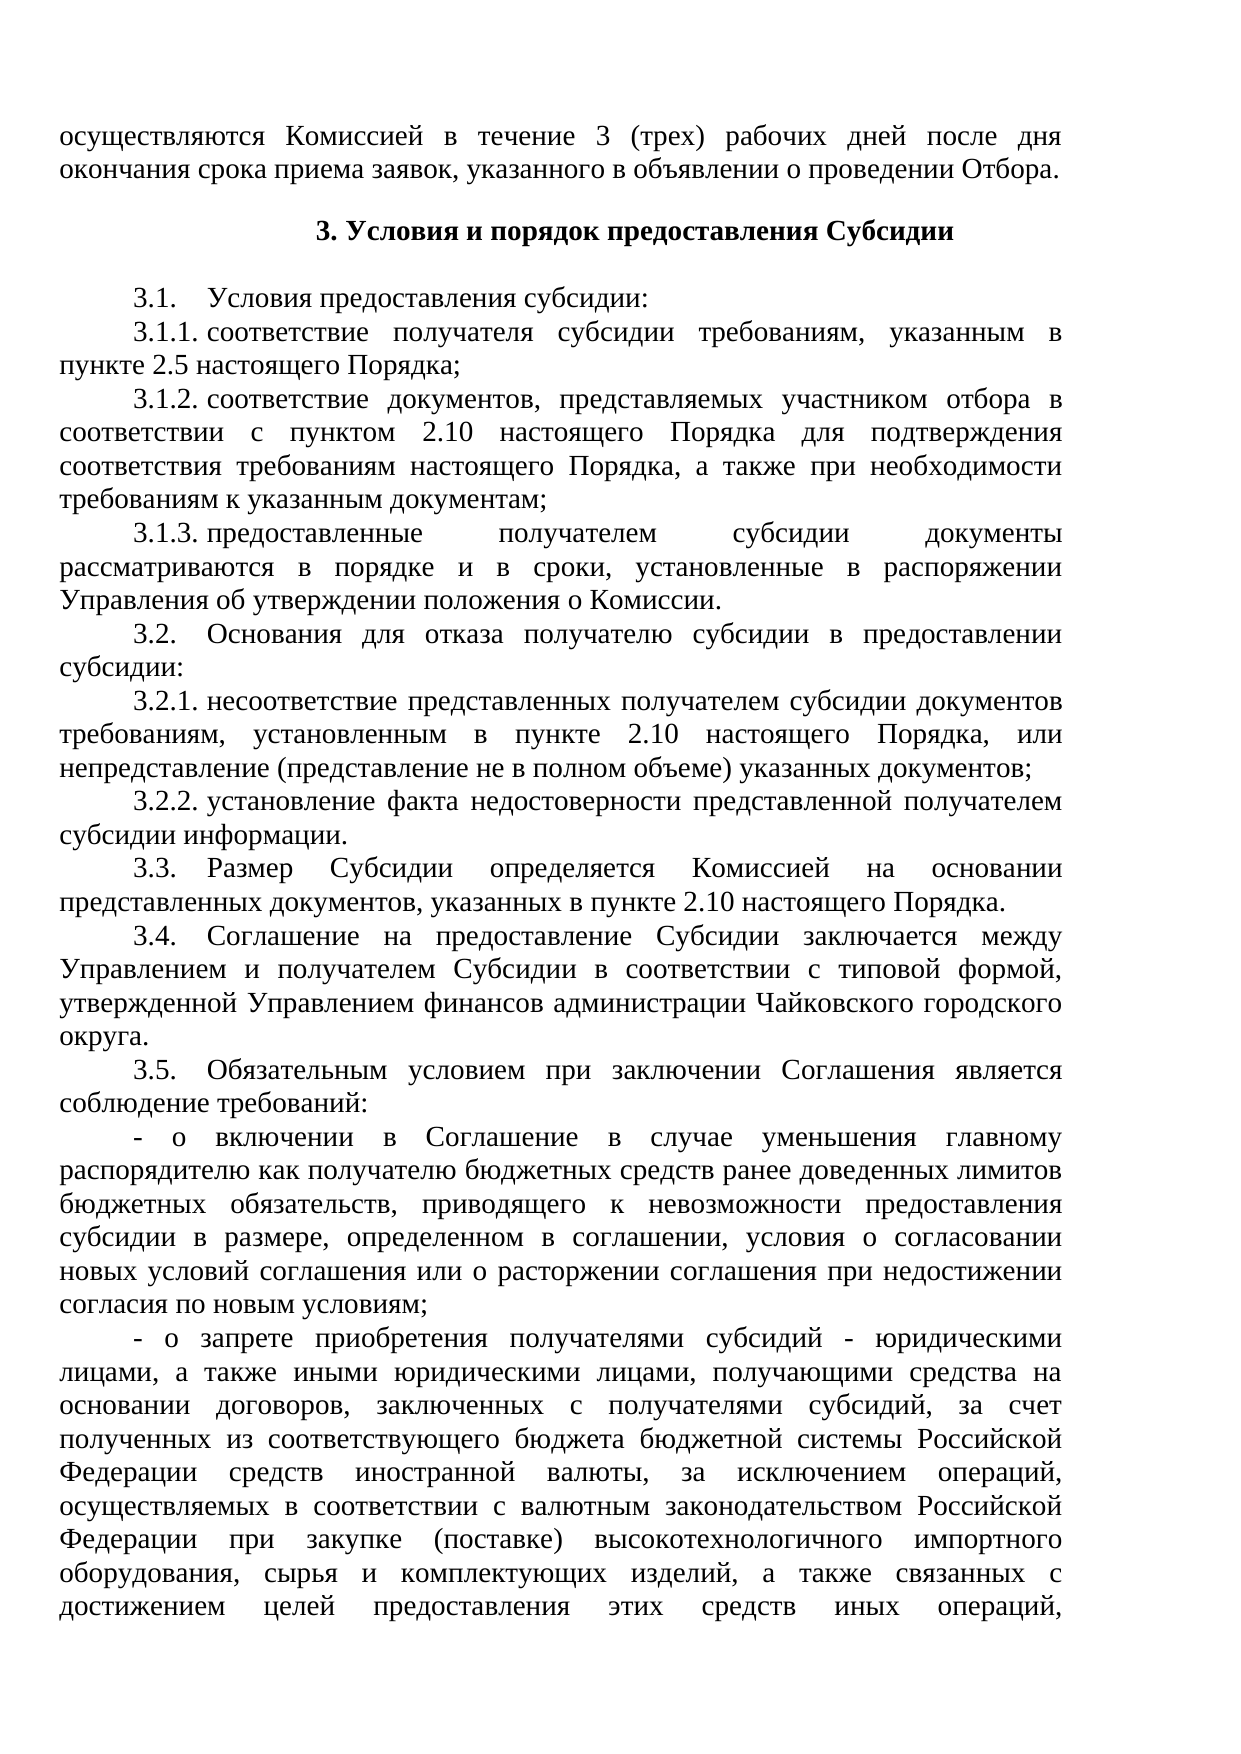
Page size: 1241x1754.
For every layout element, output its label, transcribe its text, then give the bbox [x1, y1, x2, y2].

title предоставленные получателем субсидии документы рассматриваются в порядке и в сроки, установленные в распоряжении Управления об утверждении положения о Комиссии. [59, 515, 1063, 616]
title Основания для отказа получателю субсидии в предоставлении субсидии: [59, 616, 1063, 683]
title - о включении в Соглашение в случае уменьшения главному распорядителю как получателю бюджетных средств ранее доведенных лимитов бюджетных обязательств, приводящего к невозможности предоставления субсидии в размере, определенном в соглашении, условия о согласовании новых условий соглашения или о расторжении соглашения при недостижении согласия по новым условиям; [59, 1119, 1063, 1320]
title несоответствие представленных получателем субсидии документов требованиям, установленным в пункте 2.10 настоящего Порядка, или непредставление (представление не в полном объеме) указанных документов; [59, 683, 1063, 783]
title Условия и порядок предоставления Субсидии [207, 213, 1063, 247]
title соответствие документов, представляемых участником отбора в соответствии с пунктом 2.10 настоящего Порядка для подтверждения соответствия требованиям настоящего Порядка, а также при необходимости требованиям к указанным документам; [59, 381, 1063, 515]
title соответствие получателя субсидии требованиям, указанным в пункте 2.5 настоящего Порядка; [59, 314, 1063, 381]
title установление факта недостоверности представленной получателем субсидии информации. [59, 783, 1063, 851]
title Соглашение на предоставление Субсидии заключается между Управлением и получателем Субсидии в соответствии с типовой формой, утвержденной Управлением финансов администрации Чайковского городского округа. [59, 918, 1063, 1052]
title Условия предоставления субсидии: [59, 280, 1063, 314]
title Обязательным условием при заключении Соглашения является соблюдение требований: [59, 1052, 1063, 1119]
title Размер Субсидии определяется Комиссией на основании представленных документов, указанных в пункте 2.10 настоящего Порядка. [59, 851, 1063, 918]
